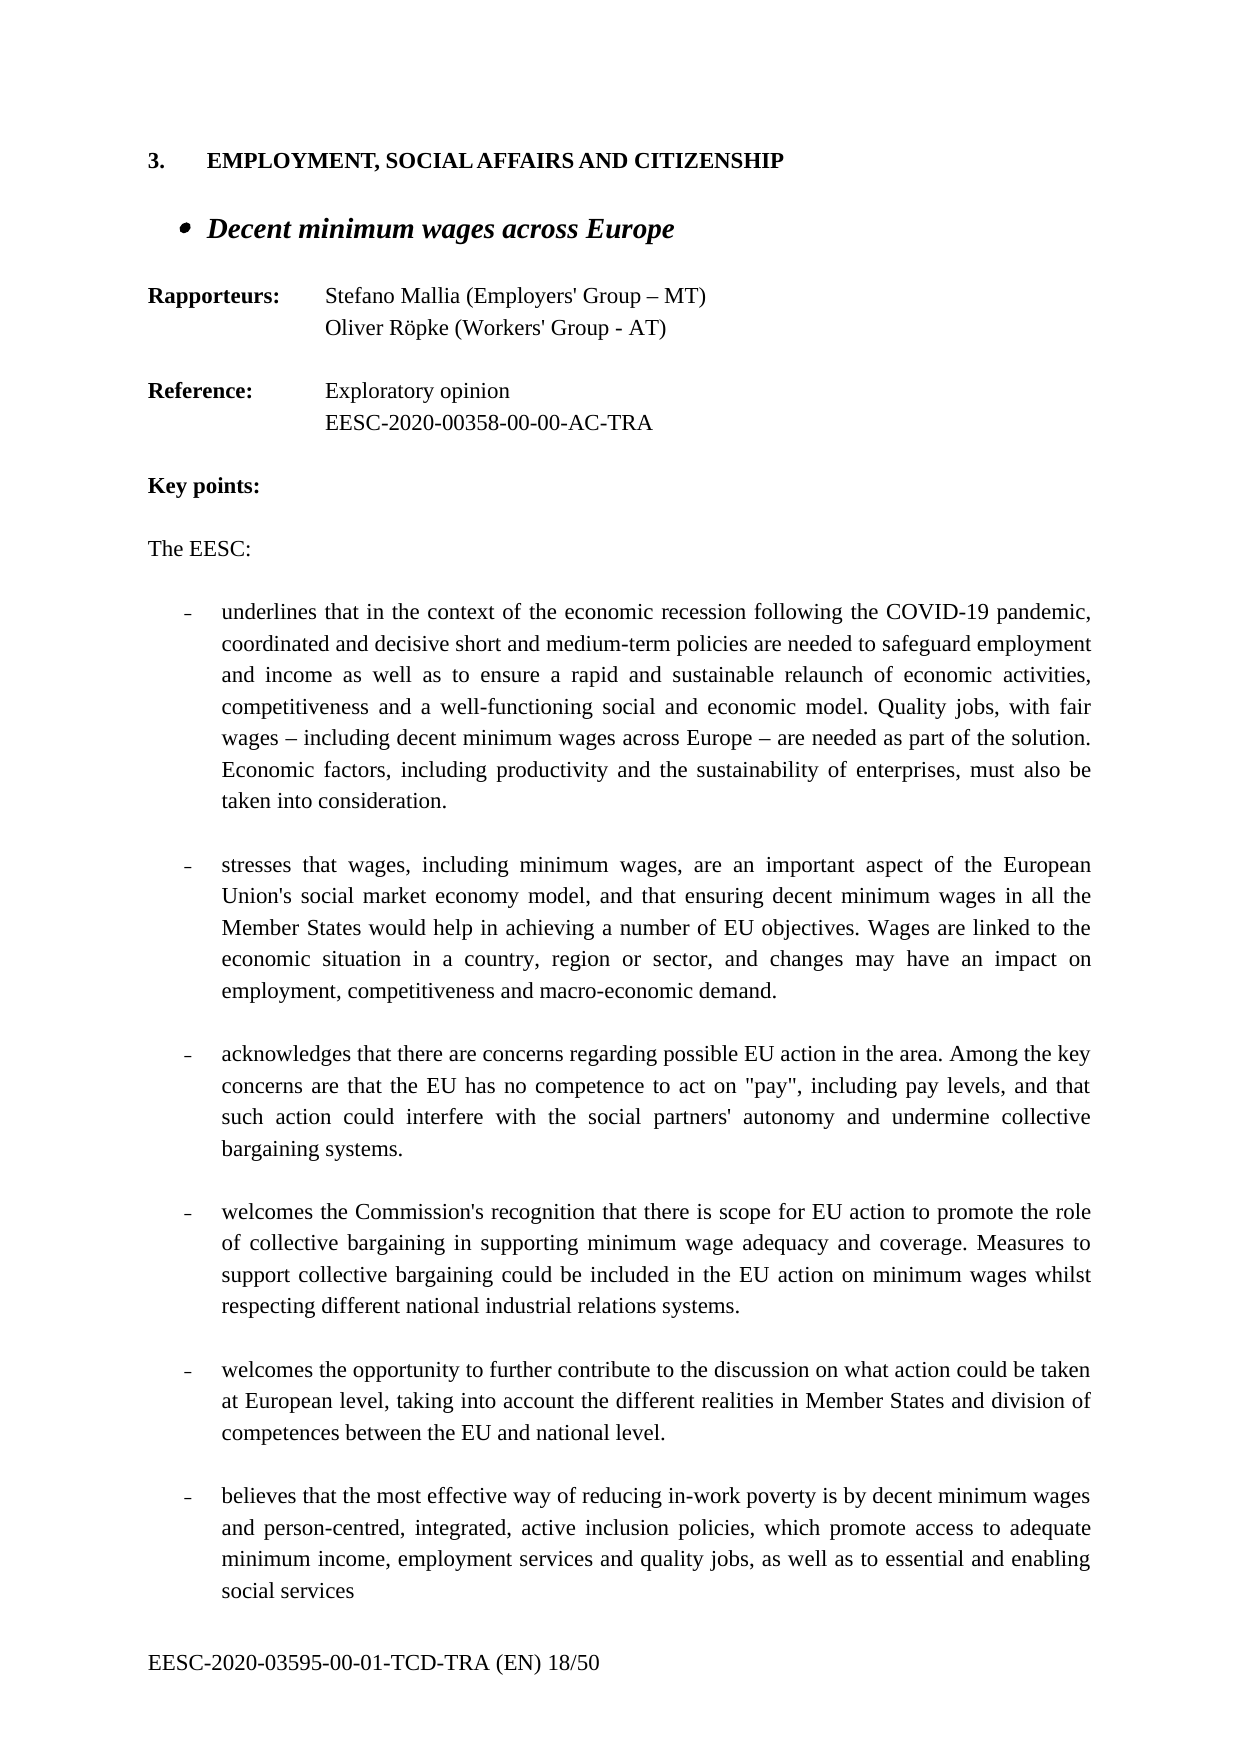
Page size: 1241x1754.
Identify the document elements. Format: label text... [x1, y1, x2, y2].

text Rapporteurs: Stefano Mallia (Employers' Group – MT) [148, 283, 1122, 309]
subtitle welcomes the opportunity to further contribute to the discussion on what action could be taken at European level, taking into account the different realities in Member States and division of competences between the EU and national level. [184, 1356, 1093, 1445]
subtitle welcomes the Commission's recognition that there is scope for EU action to promote the role of collective bargaining in supporting minimum wage adequacy and coverage. Measures to support collective bargaining could be included in the EU action on minimum wages whilst respecting different national industrial relations systems. [184, 1198, 1093, 1319]
subtitle EMPLOYMENT, SOCIAL AFFAIRS AND CITIZENSHIP [148, 148, 1093, 174]
text Key points: [148, 472, 1122, 498]
text The EESC: [148, 535, 1122, 561]
subtitle believes that the most effective way of reducing in-work poverty is by decent minimum wages and person-centred, integrated, active inclusion policies, which promote access to adequate minimum income, employment services and quality jobs, as well as to essential and enabling social services [184, 1482, 1093, 1603]
text EESC-2020-00358-00-00-AC-TRA [325, 409, 1122, 435]
subtitle stresses that wages, including minimum wages, are an important aspect of the European Union's social market economy model, and that ensuring decent minimum wages in all the Member States would help in achieving a number of EU objectives. Wages are linked to the economic situation in a country, region or sector, and changes may have an impact on employment, competitiveness and macro-economic demand. [184, 851, 1093, 1003]
subtitle acknowledges that there are concerns regarding possible EU action in the area. Among the key concerns are that the EU has no competence to act on "pay", including pay levels, and that such action could interfere with the social partners' autonomy and undermine collective bargaining systems. [184, 1040, 1093, 1161]
subtitle underlines that in the context of the economic recession following the COVID-19 pandemic, coordinated and decisive short and medium-term policies are needed to safeguard employment and income as well as to ensure a rapid and sustainable relaunch of economic activities, competitiveness and a well-functioning social and economic model. Quality jobs, with fair wages – including decent minimum wages across Europe – are needed as part of the solution. Economic factors, including productivity and the sustainability of enterprises, must also be taken into consideration. [184, 598, 1093, 814]
list Decent minimum wages across Europe [177, 211, 1093, 244]
text Oliver Röpke (Workers' Group - AT) [325, 314, 1122, 341]
text Reference: Exploratory opinion [148, 377, 1122, 404]
